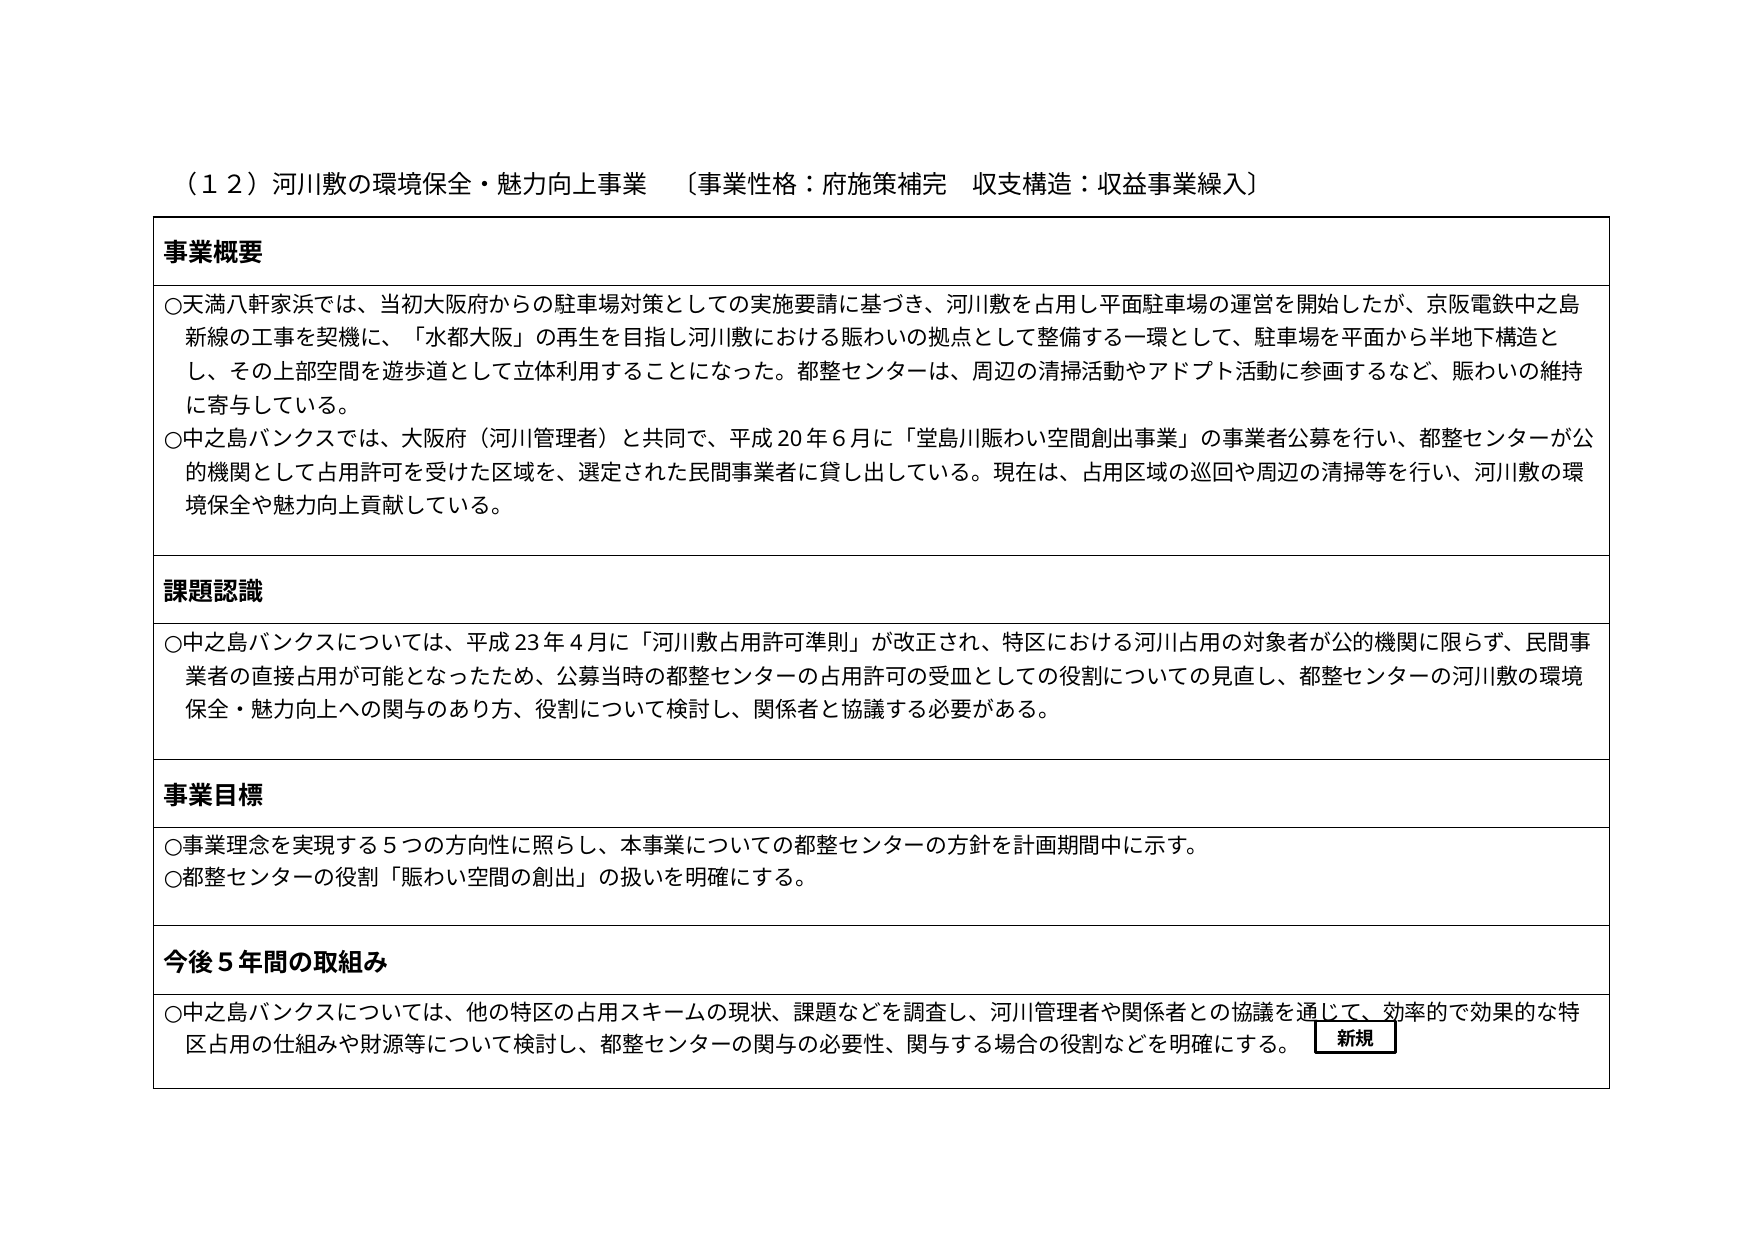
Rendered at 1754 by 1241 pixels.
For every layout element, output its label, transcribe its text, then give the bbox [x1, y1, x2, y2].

table_cell ○事業理念を実現する５つの方向性に照らし、本事業についての都整センターの方針を計画期間中に示す。 ○都整センターの役割「賑わい空間の創出」の扱いを明確にする。 [154, 828, 1609, 925]
text （１２）河川敷の環境保全・魅力向上事業 〔事業性格：府施策補完 収支構造：収益事業繰入〕 [148, 149, 1606, 216]
table_cell ○天満八軒家浜では、当初大阪府からの駐車場対策としての実施要請に基づき、河川敷を占用し平面駐車場の運営を開始したが、京阪電鉄中之島新線の工事を契機に、「水都大阪」の再生を目指し河川敷における賑わいの拠点として整備する一環として、駐車場を平面から半地下構造とし、その上部空間を遊歩道として立体利用することになった。都整センターは、周辺の清掃活動やアドプト活動に参画するなど、賑わいの維持に寄与している。 ○中之島バンクスでは、大阪府（河川管理者）と共同で、平成20年６月に「堂島川賑わい空間創出事業」の事業者公募を行い、都整センターが公的機関として占用許可を受けた区域を、選定された民間事業者に貸し出している。現在は、占用区域の巡回や周辺の清掃等を行い、河川敷の環境保全や魅力向上貢献している。 [154, 286, 1609, 555]
table_cell 今後５年間の取組み [154, 926, 1609, 994]
table_header 事業概要 [154, 218, 1609, 285]
table_cell 課題認識 [154, 556, 1609, 623]
table_cell ○中之島バンクスについては、平成23年4月に「河川敷占用許可準則」が改正され、特区における河川占用の対象者が公的機関に限らず、民間事業者の直接占用が可能となったため、公募当時の都整センターの占用許可の受皿としての役割についての見直し、都整センターの河川敷の環境保全・魅力向上への関与のあり方、役割について検討し、関係者と協議する必要がある。 [154, 624, 1609, 759]
table_cell ○中之島バンクスについては、他の特区の占用スキームの現状、課題などを調査し、河川管理者や関係者との協議を通じて、効率的で効果的な特区占用の仕組みや財源等について検討し、都整センターの関与の必要性、関与する場合の役割などを明確にする。 [154, 995, 1609, 1088]
table_cell 事業目標 [154, 760, 1609, 827]
